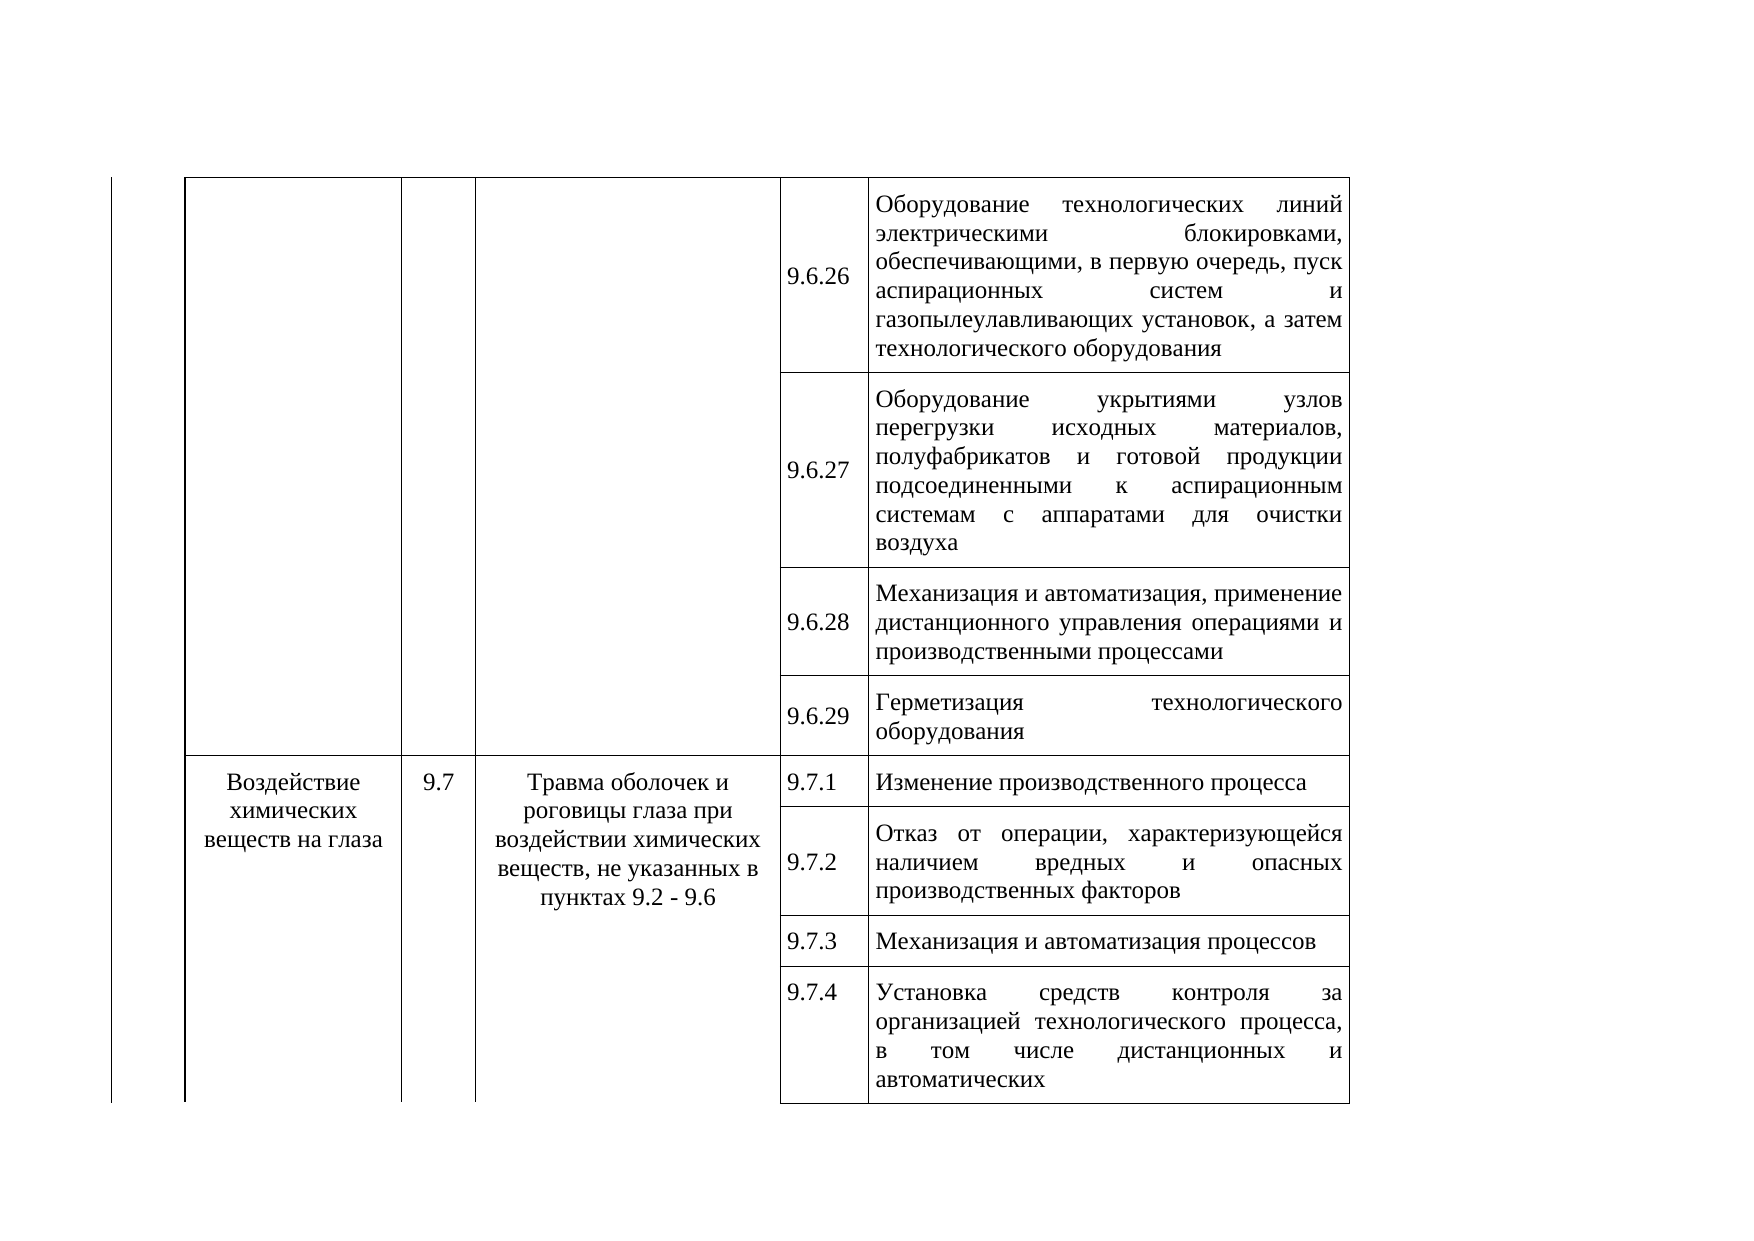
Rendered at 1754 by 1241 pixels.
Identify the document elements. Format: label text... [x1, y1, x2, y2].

table_cell 9.7 [402, 756, 475, 1103]
table_cell 9.6.26 [781, 178, 868, 372]
table_cell 9.6.28 [781, 568, 868, 675]
table_cell Герметизация технологического оборудования [869, 676, 1349, 755]
table_cell 9.7.4 [781, 967, 868, 1103]
table_cell 9.6.27 [781, 373, 868, 567]
table_cell Установка средств контроля за организацией технологического процесса, в том числе дистанционных и автоматических [869, 967, 1349, 1103]
table_cell Воздействие химических веществ на глаза [185, 756, 402, 1103]
table_cell Механизация и автоматизация, применение дистанционного управления операциями и производственными процессами [869, 568, 1349, 675]
table_cell Отказ от операции, характеризующейся наличием вредных и опасных производственных факторов [869, 807, 1349, 915]
table_cell Оборудование укрытиями узлов перегрузки исходных материалов, полуфабрикатов и готовой продукции подсоединенными к аспирационным системам с аппаратами для очистки воздуха [869, 373, 1349, 567]
table_cell 9.7.1 [781, 756, 868, 806]
table_cell 9.7.3 [781, 916, 868, 966]
table_cell Изменение производственного процесса [869, 756, 1349, 806]
table_cell 9.7.2 [781, 807, 868, 915]
table_cell 9.6.29 [781, 676, 868, 755]
table_cell Травма оболочек и роговицы глаза при воздействии химических веществ, не указанных в пунктах 9.2 - 9.6 [475, 756, 780, 1103]
table_cell Оборудование технологических линий электрическими блокировками, обеспечивающими, в первую очередь, пуск аспирационных систем и газопылеулавливающих установок, а затем технологического оборудования [869, 178, 1349, 372]
table_cell Механизация и автоматизация процессов [869, 916, 1349, 966]
table_cell [112, 755, 185, 1103]
